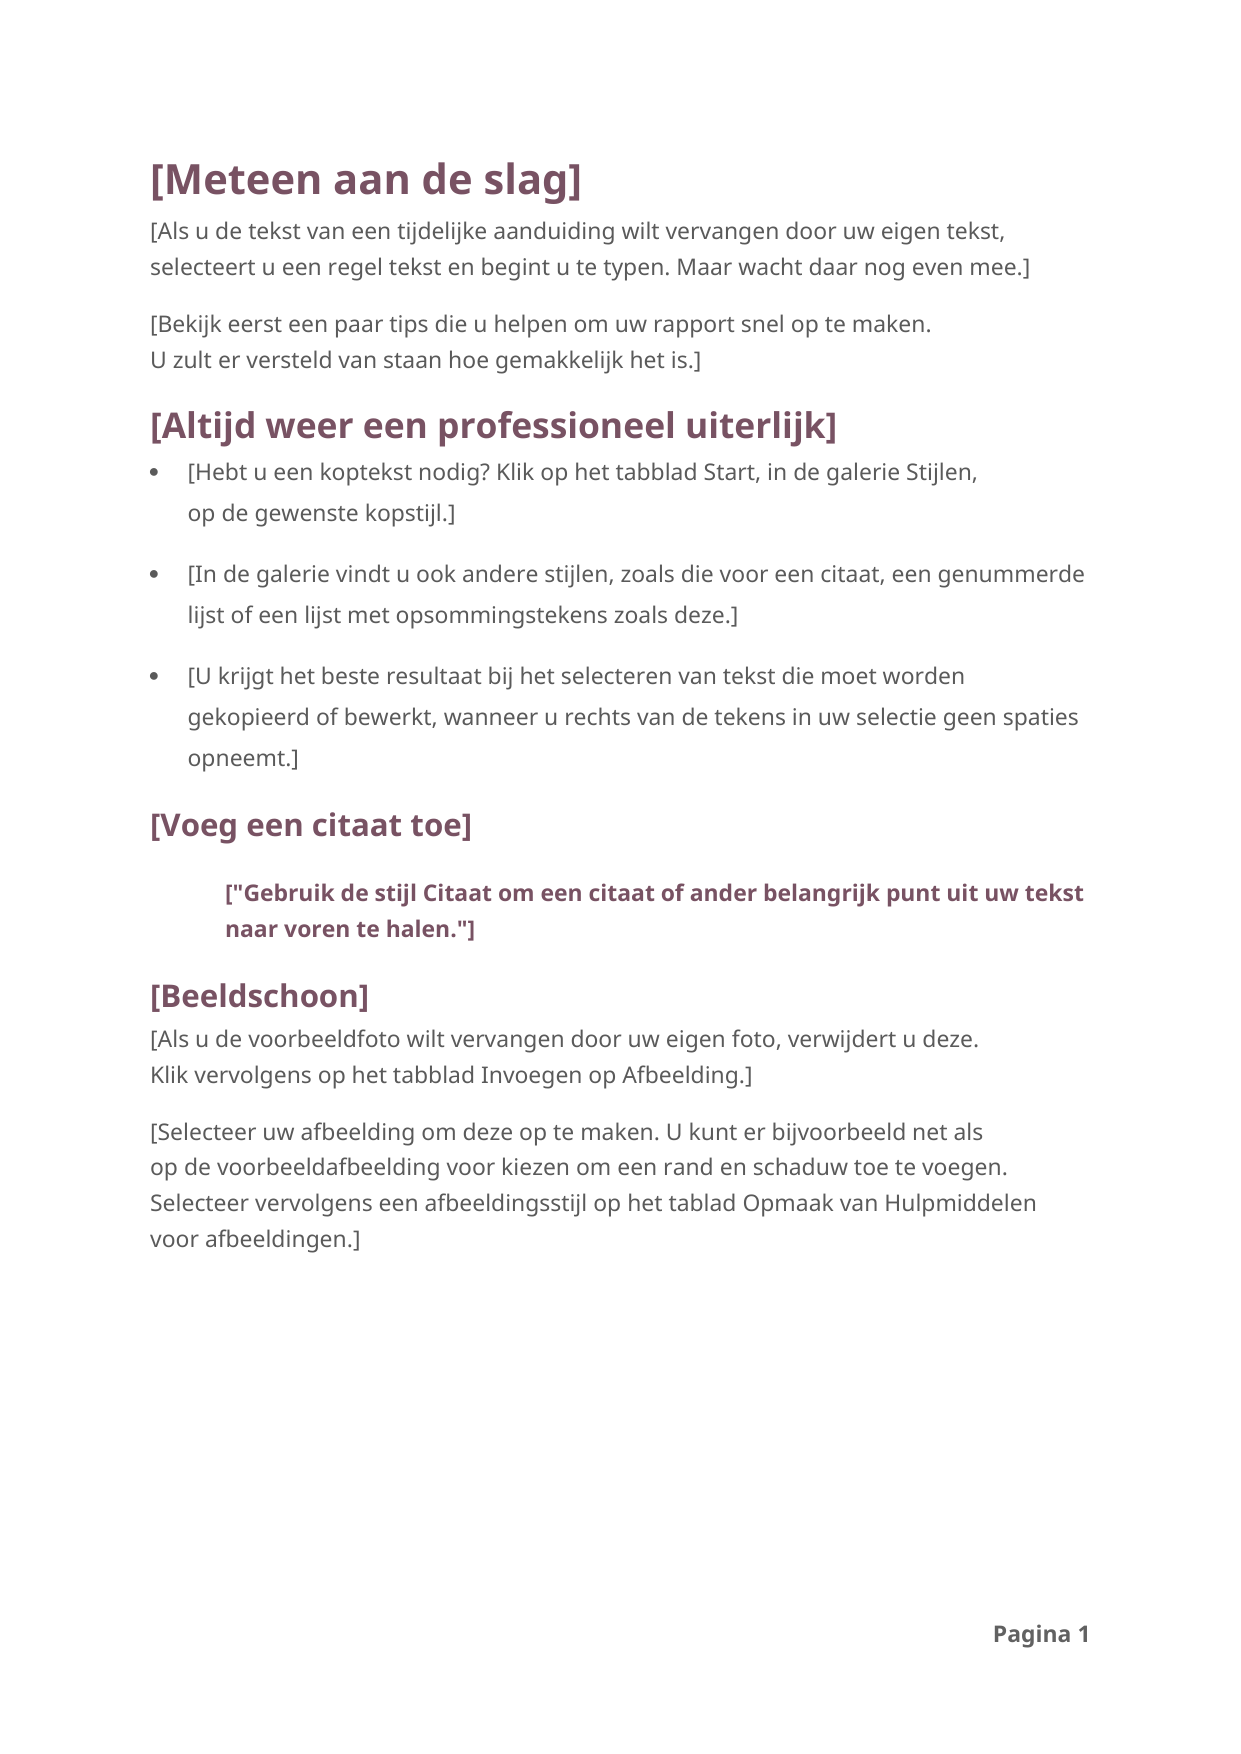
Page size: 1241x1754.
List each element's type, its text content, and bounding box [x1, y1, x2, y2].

list [U krijgt het beste resultaat bij het selecteren van tekst die moet worden gekopieerd of bewerkt, wanneer u rechts van de tekens in uw selectie geen spaties opneemt.] [150, 660, 1090, 773]
list [In de galerie vindt u ook andere stijlen, zoals die voor een citaat, een genummerde lijst of een lijst met opsommingstekens zoals deze.] [150, 558, 1090, 630]
subtitle [Altijd weer een professioneel uiterlijk] [150, 401, 1090, 449]
subtitle [Voeg een citaat toe] [150, 803, 1090, 846]
text ["Gebruik de stijl Citaat om een citaat of ander belangrijk punt uit uw tekst naar voren te halen."] [225, 877, 1090, 944]
text [Bekijk eerst een paar tips die u helpen om uw rapport snel op te maken. U zult er versteld van staan hoe gemakkelijk het is.] [150, 308, 1090, 375]
subtitle [Meteen aan de slag] [150, 150, 1090, 207]
list [Hebt u een koptekst nodig? Klik op het tabblad Start, in de galerie Stijlen, op de gewenste kopstijl.] [150, 456, 1090, 528]
text [Als u de voorbeeldfoto wilt vervangen door uw eigen foto, verwijdert u deze. Klik vervolgens op het tabblad Invoegen op Afbeelding.] [150, 1023, 1090, 1090]
subtitle [Beeldschoon] [150, 974, 1090, 1016]
text [Als u de tekst van een tijdelijke aanduiding wilt vervangen door uw eigen tekst, selecteert u een regel tekst en begint u te typen. Maar wacht daar nog even mee.] [150, 215, 1090, 282]
text [Selecteer uw afbeelding om deze op te maken. U kunt er bijvoorbeeld net als op de voorbeeldafbeelding voor kiezen om een rand en schaduw toe te voegen. Selecteer vervolgens een afbeeldingsstijl op het tablad Opmaak van Hulpmiddelen voor afbeeldingen.] [150, 1115, 1090, 1254]
